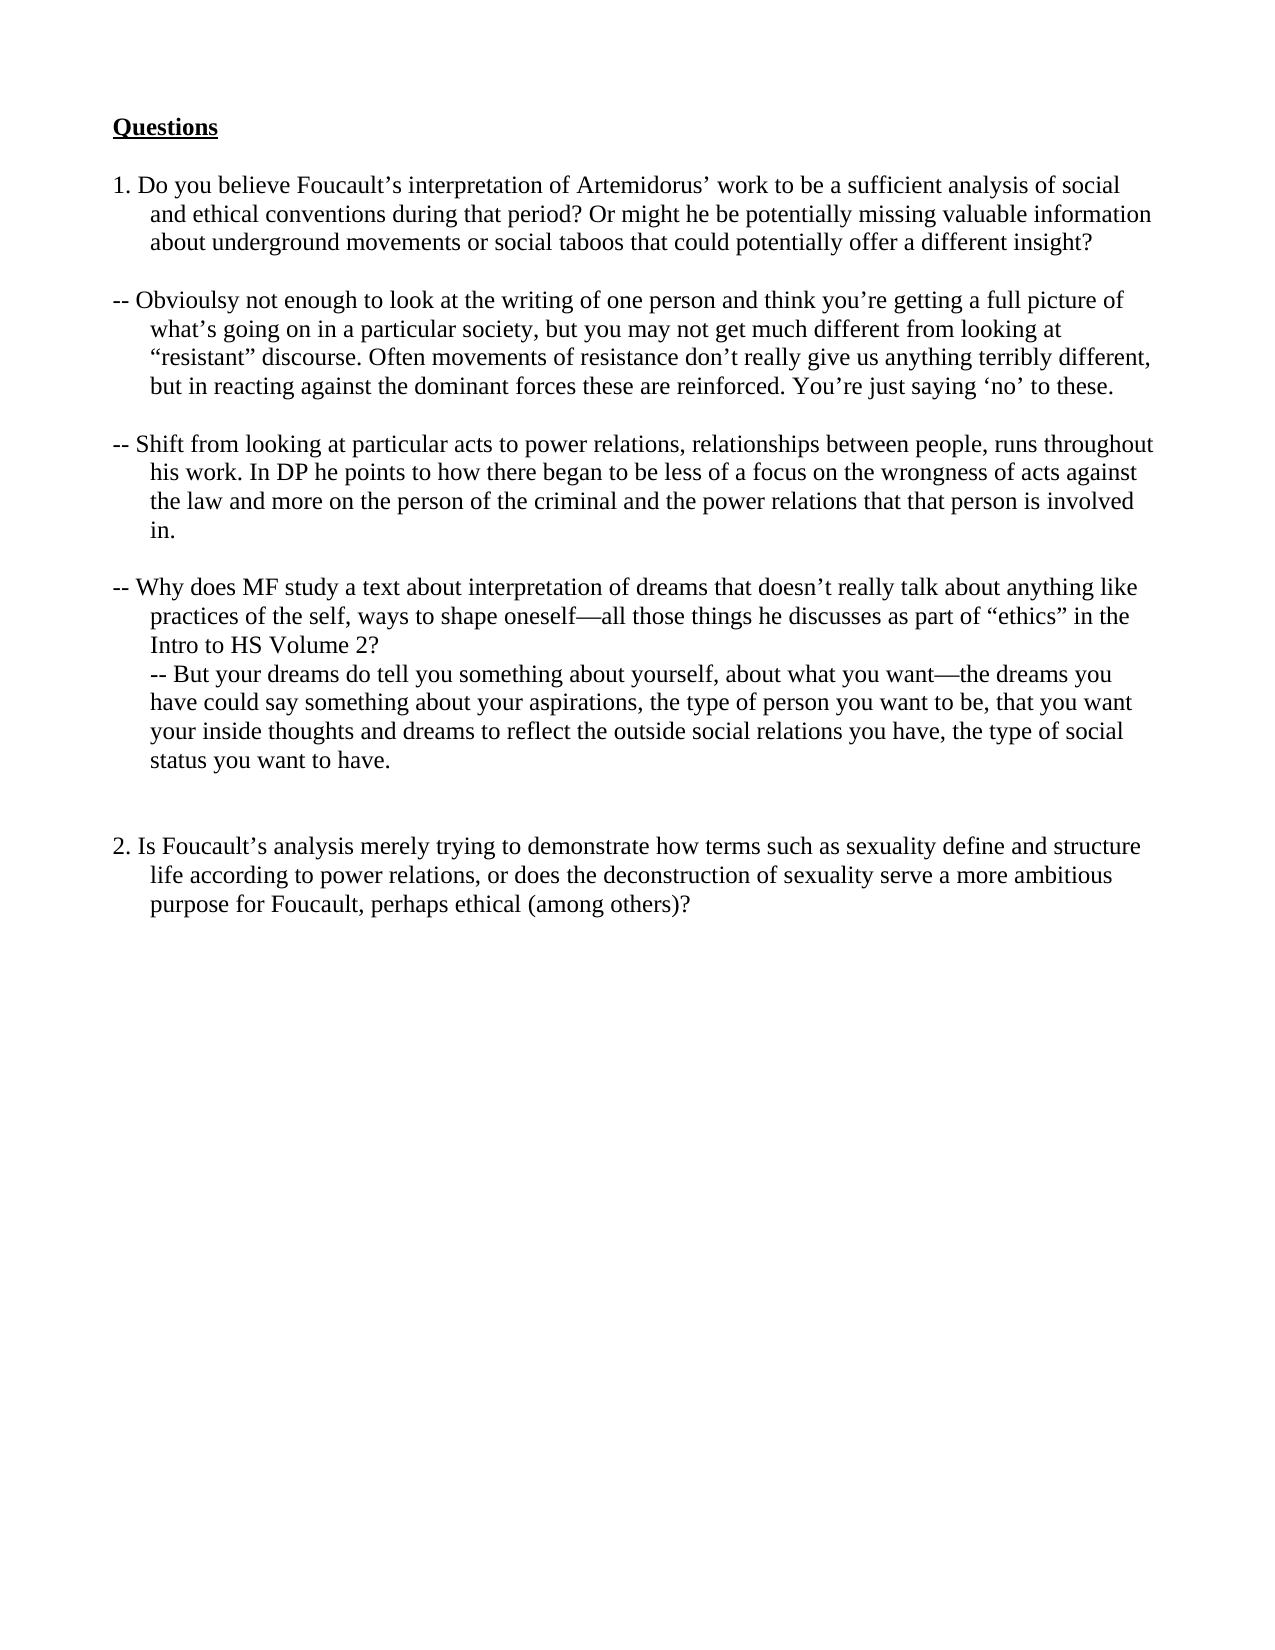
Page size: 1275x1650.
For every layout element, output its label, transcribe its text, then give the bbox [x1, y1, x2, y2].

text 2. Is Foucault’s analysis merely trying to demonstrate how terms such as sexuality define and structure life according to power relations, or does the deconstruction of sexuality serve a more ambitious purpose for Foucault, perhaps ethical (among others)? [112, 831, 1162, 917]
text -- Shift from looking at particular acts to power relations, relationships between people, runs throughout his work. In DP he points to how there began to be less of a focus on the wrongness of acts against the law and more on the person of the criminal and the power relations that that person is involved in. [112, 429, 1162, 544]
text -- Why does MF study a text about interpretation of dreams that doesn’t really talk about anything like practices of the self, ways to shape oneself—all those things he discusses as part of “ethics” in the Intro to HS Volume 2? [112, 572, 1162, 659]
text -- Obvioulsy not enough to look at the writing of one person and think you’re getting a full picture of what’s going on in a particular society, but you may not get much different from looking at “resistant” discourse. Often movements of resistance don’t really give us anything terribly different, but in reacting against the dominant forces these are reinforced. You’re just saying ‘no’ to these. [112, 285, 1162, 400]
text -- But your dreams do tell you something about yourself, about what you want—the dreams you have could say something about your aspirations, the type of person you want to be, that you want your inside thoughts and dreams to reflect the outside social relations you have, the type of social status you want to have. [112, 659, 1162, 774]
text Questions [112, 112, 1162, 141]
text 1. Do you believe Foucault’s interpretation of Artemidorus’ work to be a sufficient analysis of social and ethical conventions during that period? Or might he be potentially missing valuable information about underground movements or social taboos that could potentially offer a different insight? [112, 170, 1162, 256]
